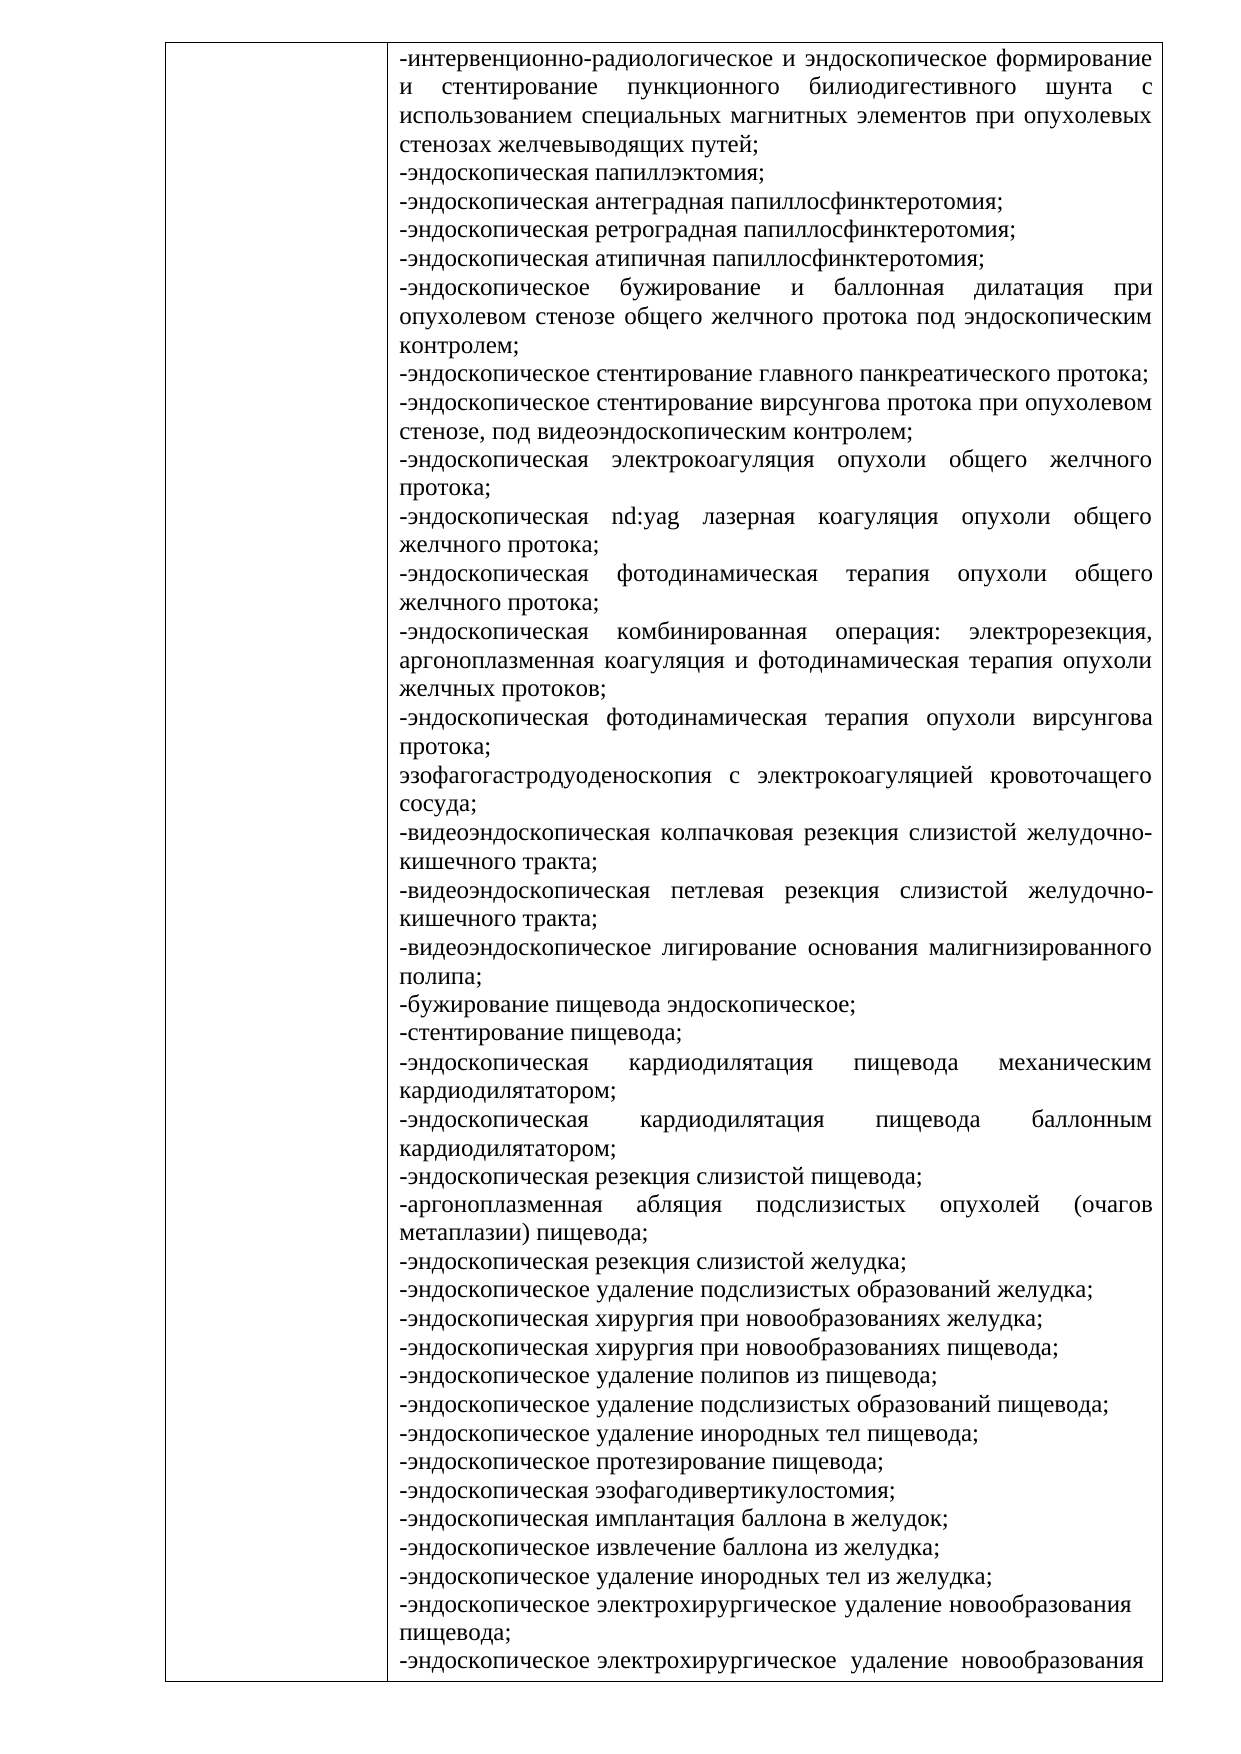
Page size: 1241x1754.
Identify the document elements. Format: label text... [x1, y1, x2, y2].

table_header [166, 43, 387, 1681]
table_header -интервенционно-радиологическое и эндоскопическое формирование и стентирование пункционного билиодигестивного шунта с использованием специальных магнитных элементов при опухолевых стенозах желчевыводящих путей; -эндоскопическая папиллэктомия; -эндоскопическая антеградная папиллосфинктеротомия; -эндоскопическая ретроградная папиллосфинктеротомия; -эндоскопическая атипичная папиллосфинктеротомия; -эндоскопическое бужирование и баллонная дилатация при опухолевом стенозе общего желчного протока под эндоскопическим контролем; -эндоскопическое стентирование главного панкреатического протока; -эндоскопическое стентирование вирсунгова протока при опухолевом стенозе, под видеоэндоскопическим контролем; -эндоскопическая электрокоагуляция опухоли общего желчного протока; -эндоскопическая nd:yag лазерная коагуляция опухоли общего желчного протока; -эндоскопическая фотодинамическая терапия опухоли общего желчного протока; -эндоскопическая комбинированная операция: электрорезекция, аргоноплазменная коагуляция и фотодинамическая терапия опухоли желчных протоков; -эндоскопическая фотодинамическая терапия опухоли вирсунгова протока; эзофагогастродуоденоскопия с электрокоагуляцией кровоточащего сосуда; -видеоэндоскопическая колпачковая резекция слизистой желудочно- кишечного тракта; -видеоэндоскопическая петлевая резекция слизистой желудочно- кишечного тракта; -видеоэндоскопическое лигирование основания малигнизированного полипа; -бужирование пищевода эндоскопическое; -стентирование пищевода; -эндоскопическая кардиодилятация пищевода механическим кардиодилятатором; -эндоскопическая кардиодилятация пищевода баллонным кардиодилятатором; -эндоскопическая резекция слизистой пищевода; -аргоноплазменная абляция подслизистых опухолей (очагов метаплазии) пищевода; -эндоскопическая резекция слизистой желудка; -эндоскопическое удаление подслизистых образований желудка; -эндоскопическая хирургия при новообразованиях желудка; -эндоскопическая хирургия при новообразованиях пищевода; -эндоскопическое удаление полипов из пищевода; -эндоскопическое удаление подслизистых образований пищевода; -эндоскопическое удаление инородных тел пищевода; -эндоскопическое протезирование пищевода; -эндоскопическая эзофагодивертикулостомия; -эндоскопическая имплантация баллона в желудок; -эндоскопическое извлечение баллона из желудка; -эндоскопическое удаление инородных тел из желудка; -эндоскопическое электрохирургическое удаление новообразования пищевода; -эндоскопическое электрохирургическое удаление новообразования [388, 43, 1162, 1681]
